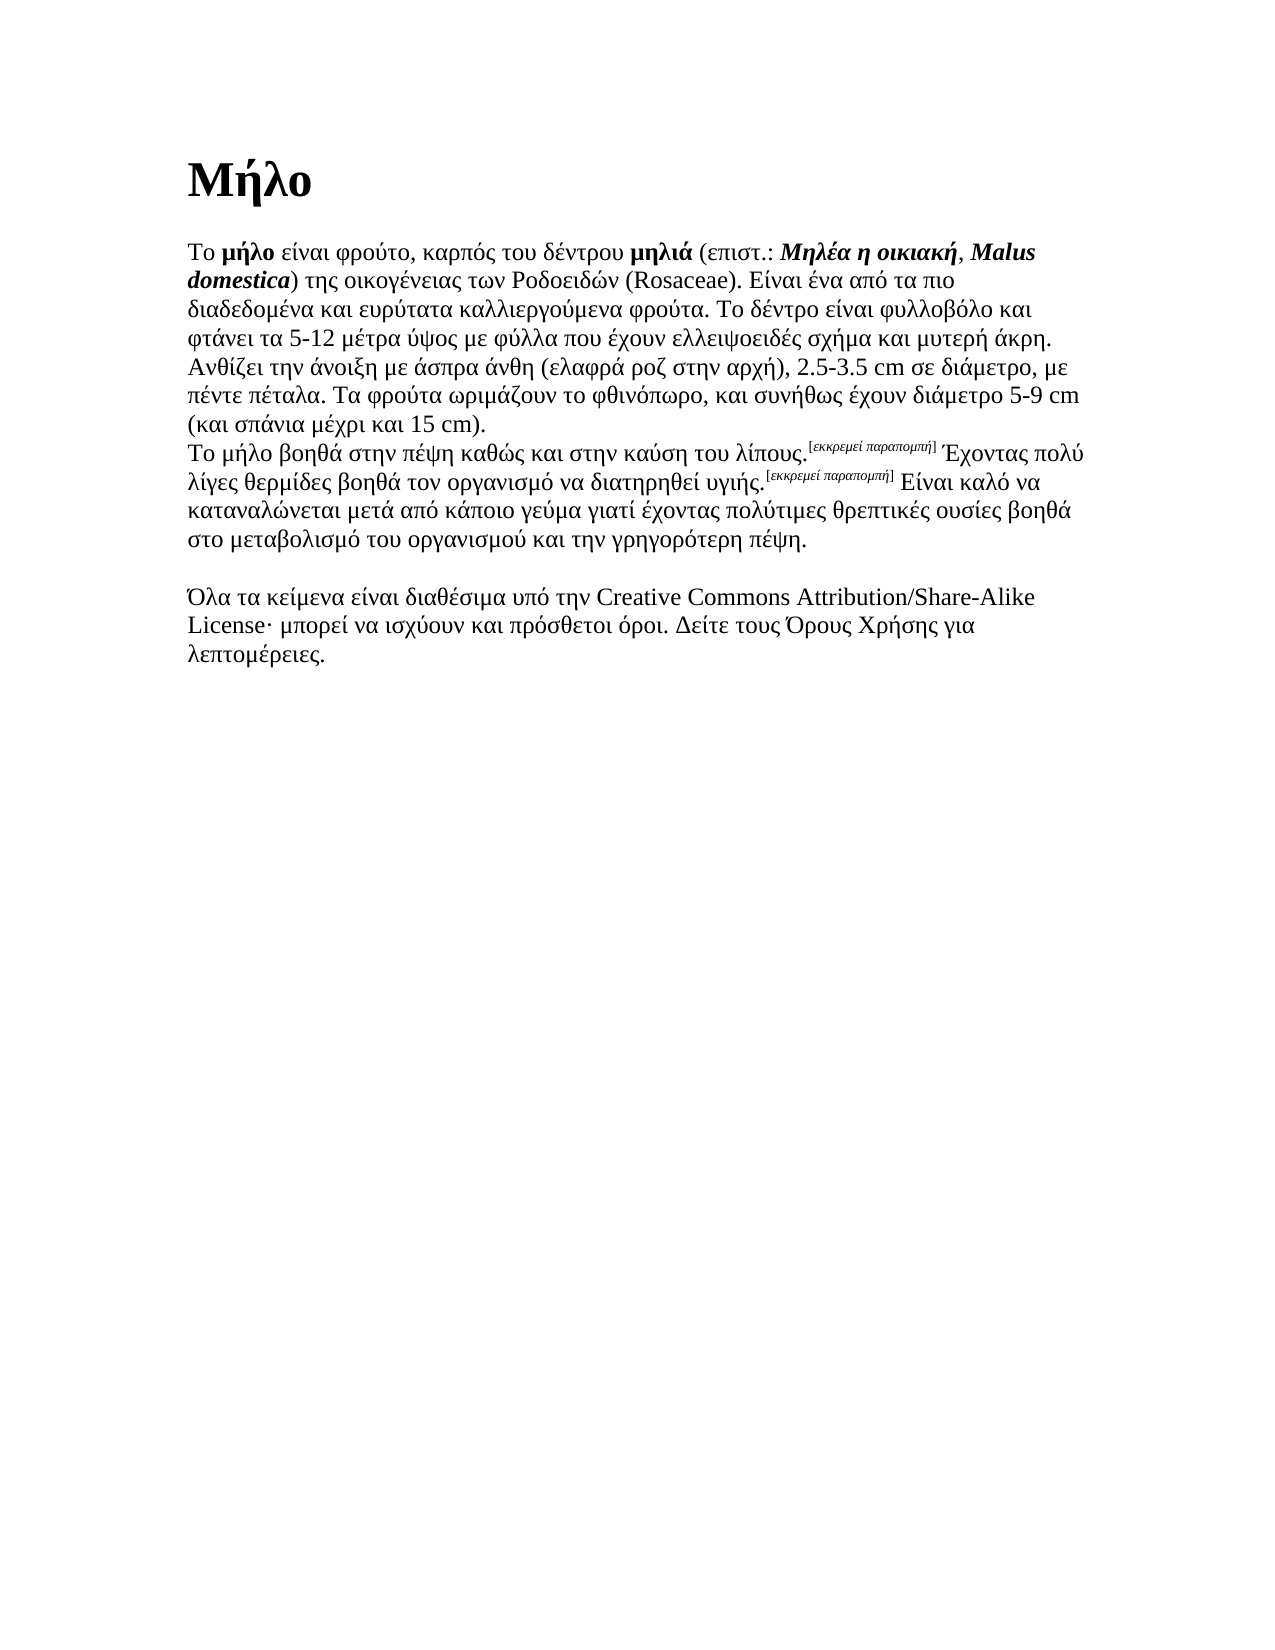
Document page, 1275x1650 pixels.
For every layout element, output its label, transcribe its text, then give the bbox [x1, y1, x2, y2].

text Το μήλο βοηθά στην πέψη καθώς και στην καύση του λίπους.[εκκρεμεί παραπομπή] Έχοντας πολύ λίγες θερμίδες βοηθά τον οργανισμό να διατηρηθεί υγιής.[εκκρεμεί παραπομπή] Είναι καλό να καταναλώνεται μετά από κάποιο γεύμα γιατί έχοντας πολύτιμες θρεπτικές ουσίες βοηθά στο μεταβολισμό του οργανισμού και την γρηγορότερη πέψη. [187, 438, 1087, 553]
subtitle Μήλο [187, 150, 1087, 207]
text Όλα τα κείμενα είναι διαθέσιμα υπό την Creative Commons Attribution/Share-Alike License· μπορεί να ισχύουν και πρόσθετοι όροι. Δείτε τους Όρους Χρήσης για λεπτομέρειες. [187, 582, 1087, 668]
text Το μήλο είναι φρούτο, καρπός του δέντρου μηλιά (επιστ.: Μηλέα η οικιακή, Malus domestica) της οικογένειας των Ροδοειδών (Rosaceae). Είναι ένα από τα πιο διαδεδομένα και ευρύτατα καλλιεργούμενα φρούτα. Το δέντρο είναι φυλλοβόλο και φτάνει τα 5-12 μέτρα ύψος με φύλλα που έχουν ελλειψοειδές σχήμα και μυτερή άκρη. Ανθίζει την άνοιξη με άσπρα άνθη (ελαφρά ροζ στην αρχή), 2.5-3.5 cm σε διάμετρο, με πέντε πέταλα. Τα φρούτα ωριμάζουν το φθινόπωρο, και συνήθως έχουν διάμετρο 5-9 cm (και σπάνια μέχρι και 15 cm). [187, 237, 1087, 438]
